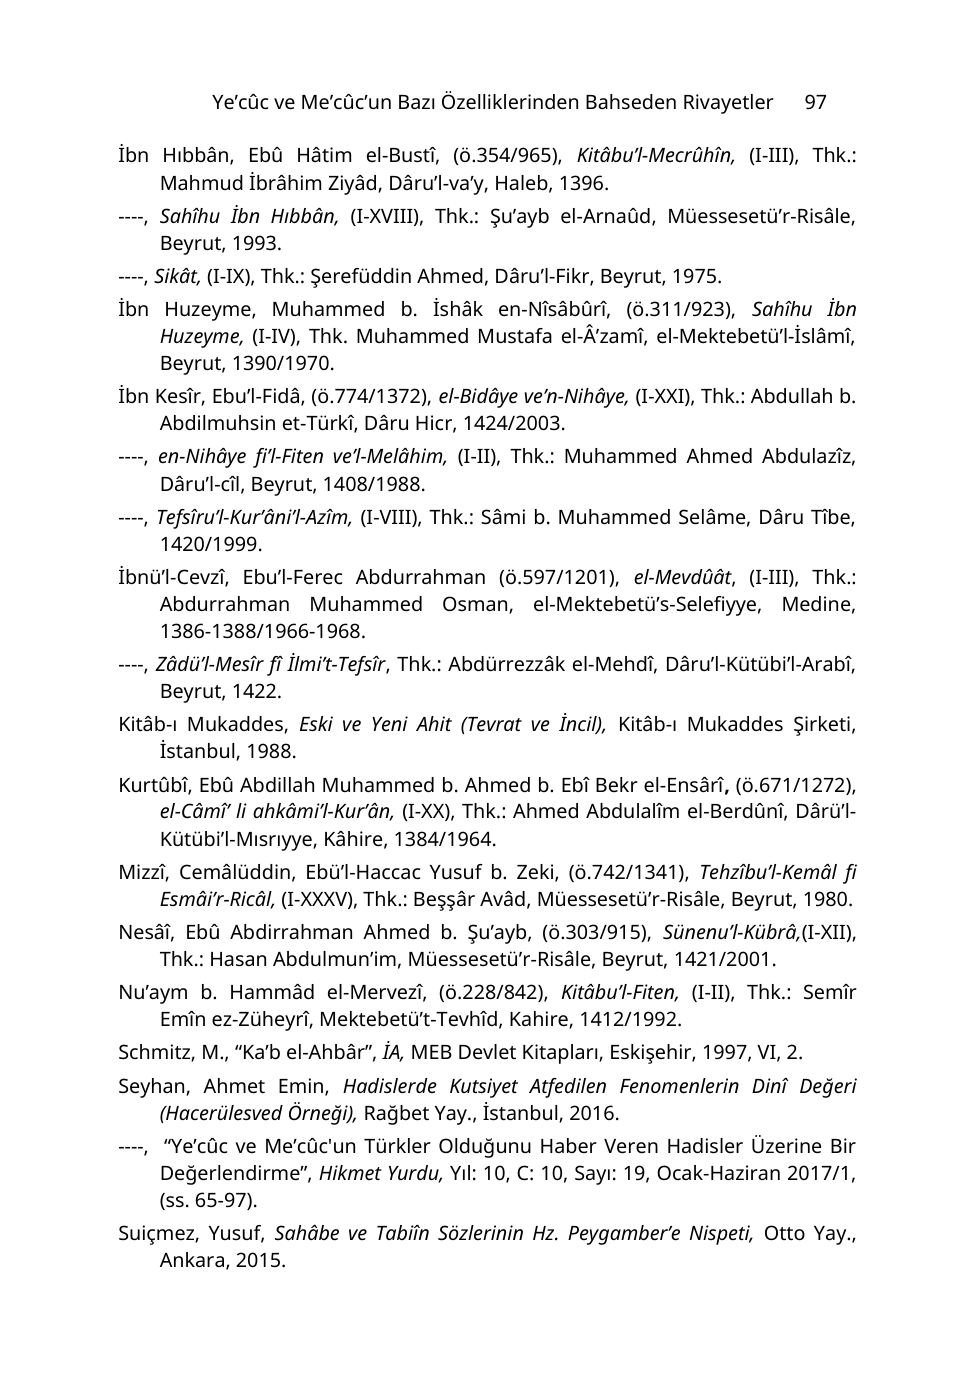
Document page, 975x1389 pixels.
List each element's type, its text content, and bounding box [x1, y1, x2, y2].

text ----, Tefsîru’l-Kur’âni’l-Azîm, (I-VIII), Thk.: Sâmi b. Muhammed Selâme, Dâru Tîbe, 1420/1999. [118, 503, 857, 557]
text ----, en-Nihâye fi’l-Fiten ve’l-Melâhim, (I-II), Thk.: Muhammed Ahmed Abdulazîz, Dâru’l-cîl, Beyrut, 1408/1988. [118, 443, 857, 497]
text Suiçmez, Yusuf, Sahâbe ve Tabiîn Sözlerinin Hz. Peygamber’e Nispeti, Otto Yay., Ankara, 2015. [118, 1219, 857, 1273]
text İbn Kesîr, Ebu’l-Fidâ, (ö.774/1372), el-Bidâye ve’n-Nihâye, (I-XXI), Thk.: Abdullah b. Abdilmuhsin et-Türkî, Dâru Hicr, 1424/2003. [118, 383, 857, 437]
text Nesâî, Ebû Abdirrahman Ahmed b. Şu’ayb, (ö.303/915), Sünenu’l-Kübrâ,(I-XII), Thk.: Hasan Abdulmun’im, Müessesetü’r-Risâle, Beyrut, 1421/2001. [118, 918, 857, 972]
text İbnü’l-Cevzî, Ebu’l-Ferec Abdurrahman (ö.597/1201), el-Mevdûât, (I-III), Thk.: Abdurrahman Muhammed Osman, el-Mektebetü’s-Selefiyye, Medine, 1386-1388/1966-1968. [118, 563, 857, 644]
text İbn Hıbbân, Ebû Hâtim el-Bustî, (ö.354/965), Kitâbu’l-Mecrûhîn, (I-III), Thk.: Mahmud İbrâhim Ziyâd, Dâru’l-va’y, Haleb, 1396. [118, 142, 857, 196]
text ----, Sahîhu İbn Hıbbân, (I-XVIII), Thk.: Şu’ayb el-Arnaûd, Müessesetü’r-Risâle, Beyrut, 1993. [118, 202, 857, 256]
text ----, Sikât, (I-IX), Thk.: Şerefüddin Ahmed, Dâru’l-Fikr, Beyrut, 1975. [118, 262, 857, 289]
text Schmitz, M., “Ka’b el-Ahbâr”, İA, MEB Devlet Kitapları, Eskişehir, 1997, VI, 2. [118, 1039, 857, 1066]
text ----, “Ye’cûc ve Me’cûc'un Türkler Olduğunu Haber Veren Hadisler Üzerine Bir Değerlendirme”, Hikmet Yurdu, Yıl: 10, C: 10, Sayı: 19, Ocak-Haziran 2017/1, (ss. 65-97). [118, 1132, 857, 1213]
text İbn Huzeyme, Muhammed b. İshâk en-Nîsâbûrî, (ö.311/923), Sahîhu İbn Huzeyme, (I-IV), Thk. Muhammed Mustafa el-Â’zamî, el-Mektebetü’l-İslâmî, Beyrut, 1390/1970. [118, 295, 857, 376]
text Mizzî, Cemâlüddin, Ebü’l-Haccac Yusuf b. Zeki, (ö.742/1341), Tehzîbu’l-Kemâl fi Esmâi’r-Ricâl, (I-XXXV), Thk.: Beşşâr Avâd, Müessesetü’r-Risâle, Beyrut, 1980. [118, 858, 857, 912]
text Kurtûbî, Ebû Abdillah Muhammed b. Ahmed b. Ebî Bekr el-Ensârî, (ö.671/1272), el-Câmî’ li ahkâmi’l-Kur’ân, (I-XX), Thk.: Ahmed Abdulalîm el-Berdûnî, Dârü’l-Kütübi’l-Mısrıyye, Kâhire, 1384/1964. [118, 771, 857, 852]
text Seyhan, Ahmet Emin, Hadislerde Kutsiyet Atfedilen Fenomenlerin Dinî Değeri (Hacerülesved Örneği), Rağbet Yay., İstanbul, 2016. [118, 1072, 857, 1126]
text Nu’aym b. Hammâd el-Mervezî, (ö.228/842), Kitâbu’l-Fiten, (I-II), Thk.: Semîr Emîn ez-Züheyrî, Mektebetü’t-Tevhîd, Kahire, 1412/1992. [118, 978, 857, 1032]
text ----, Zâdü’l-Mesîr fî İlmi’t-Tefsîr, Thk.: Abdürrezzâk el-Mehdî, Dâru’l-Kütübi’l-Arabî, Beyrut, 1422. [118, 650, 857, 704]
text Kitâb-ı Mukaddes, Eski ve Yeni Ahit (Tevrat ve İncil), Kitâb-ı Mukaddes Şirketi, İstanbul, 1988. [118, 711, 857, 764]
